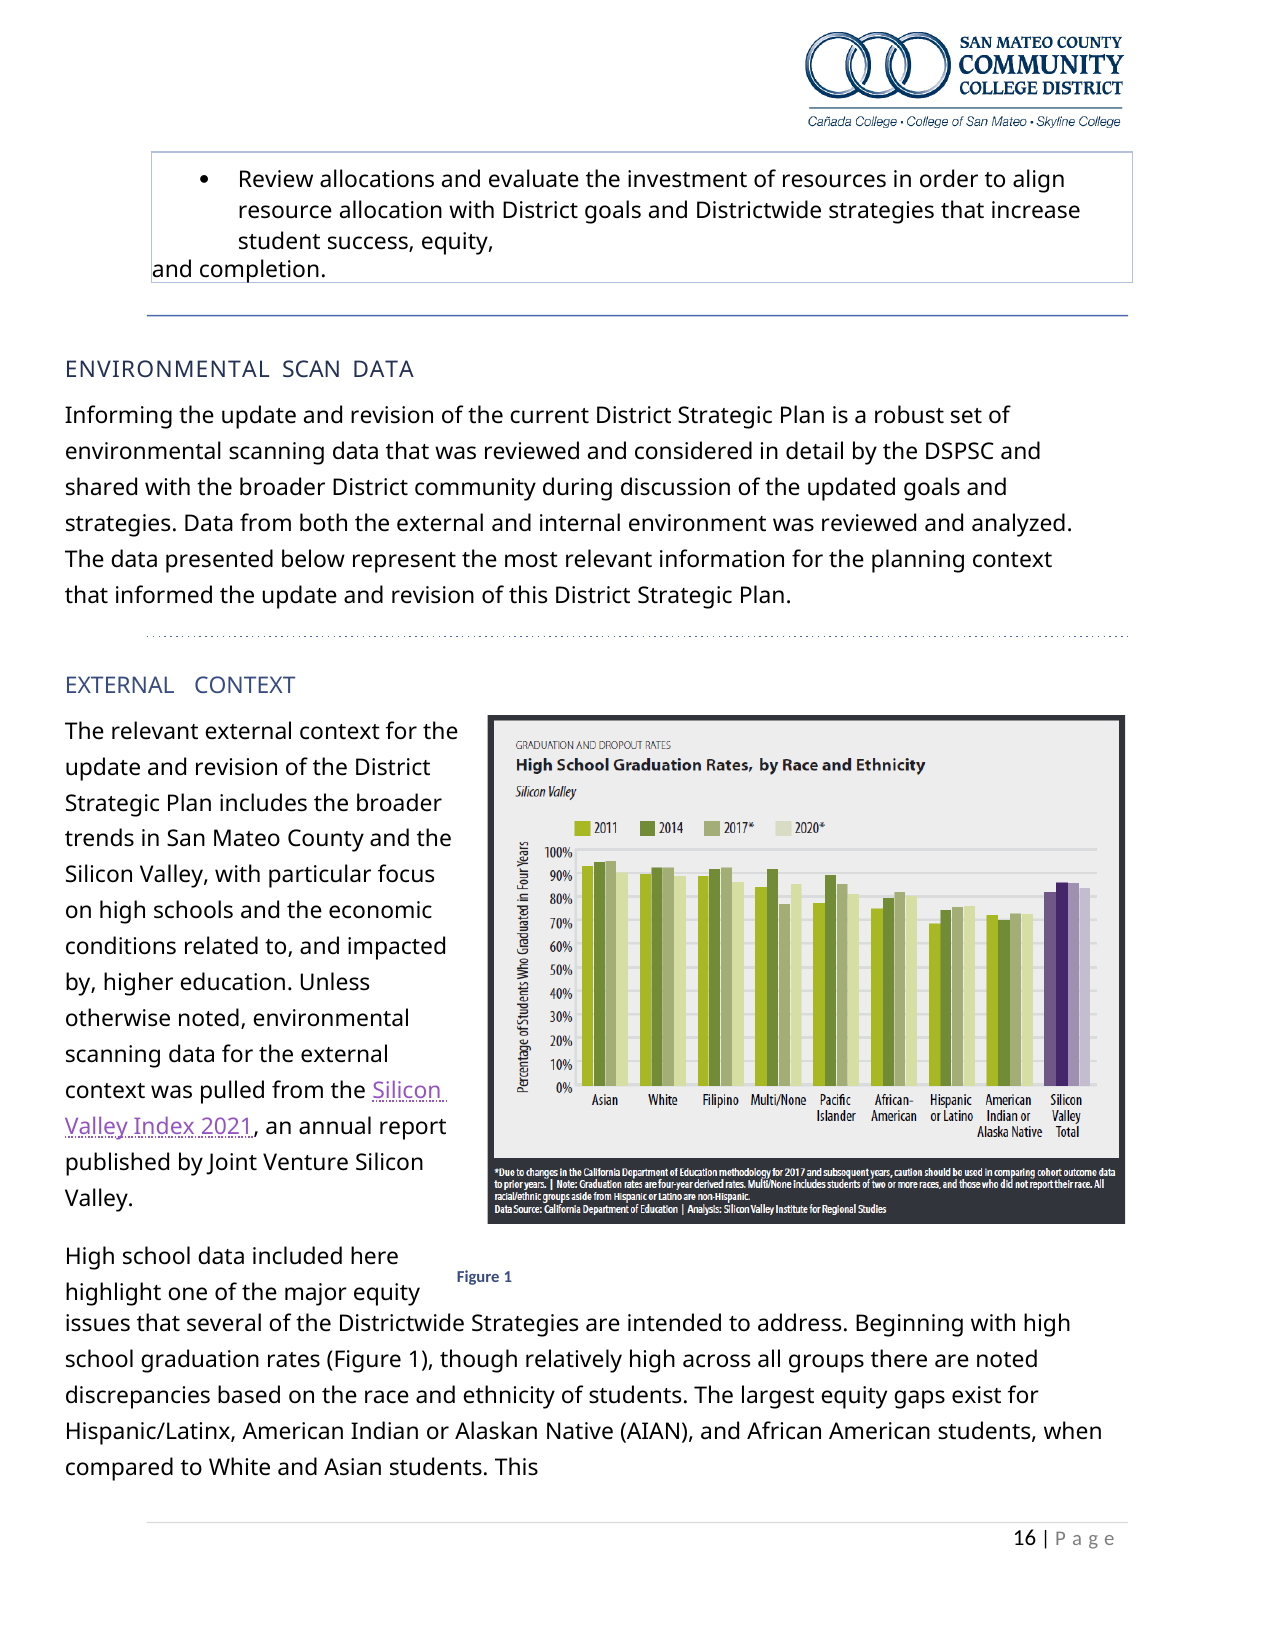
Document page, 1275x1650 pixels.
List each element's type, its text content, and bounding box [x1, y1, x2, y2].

text EXTERNAL CONTEXT [64, 668, 1171, 700]
text Figure 1 [457, 1266, 1171, 1286]
text High school data included here highlight one of the major equity [64, 1240, 453, 1307]
picture [487, 715, 1125, 1224]
picture [800, 28, 1125, 136]
table_header Review allocations and evaluate the investment of resources in order to align resource allocation with District goals and Districtwide strategies that increase student success, equity, and completion. [152, 153, 1132, 282]
text The relevant external context for the update and revision of the District Strategic Plan includes the broader trends in San Mateo County and the Silicon Valley, with particular focus on high schools and the economic conditions related to, and impacted by, higher education. Unless otherwise noted, environmental scanning data for the external context was pulled from the Silicon Valley Index 2021, an annual report published by Joint Venture Silicon Valley. [64, 714, 468, 1213]
text Informing the update and revision of the current District Strategic Plan is a robust set of environmental scanning data that was reviewed and considered in detail by the DSPSC and shared with the broader District community during discussion of the updated goals and strategies. Data from both the external and internal environment was reviewed and analyzed. The data presented below represent the most relevant information for the planning context that informed the update and revision of this District Strategic Plan. [64, 399, 1098, 610]
text ENVIRONMENTAL SCAN DATA [64, 353, 1171, 384]
text issues that several of the Districtwide Strategies are intended to address. Beginning with high school graduation rates (Figure 1), though relatively high across all groups there are noted discrepancies based on the race and ethnicity of students. The largest equity gaps exist for Hispanic/Latinx, American Indian or Alaskan Native (AIAN), and African American students, when compared to White and Asian students. This [64, 1307, 1125, 1482]
